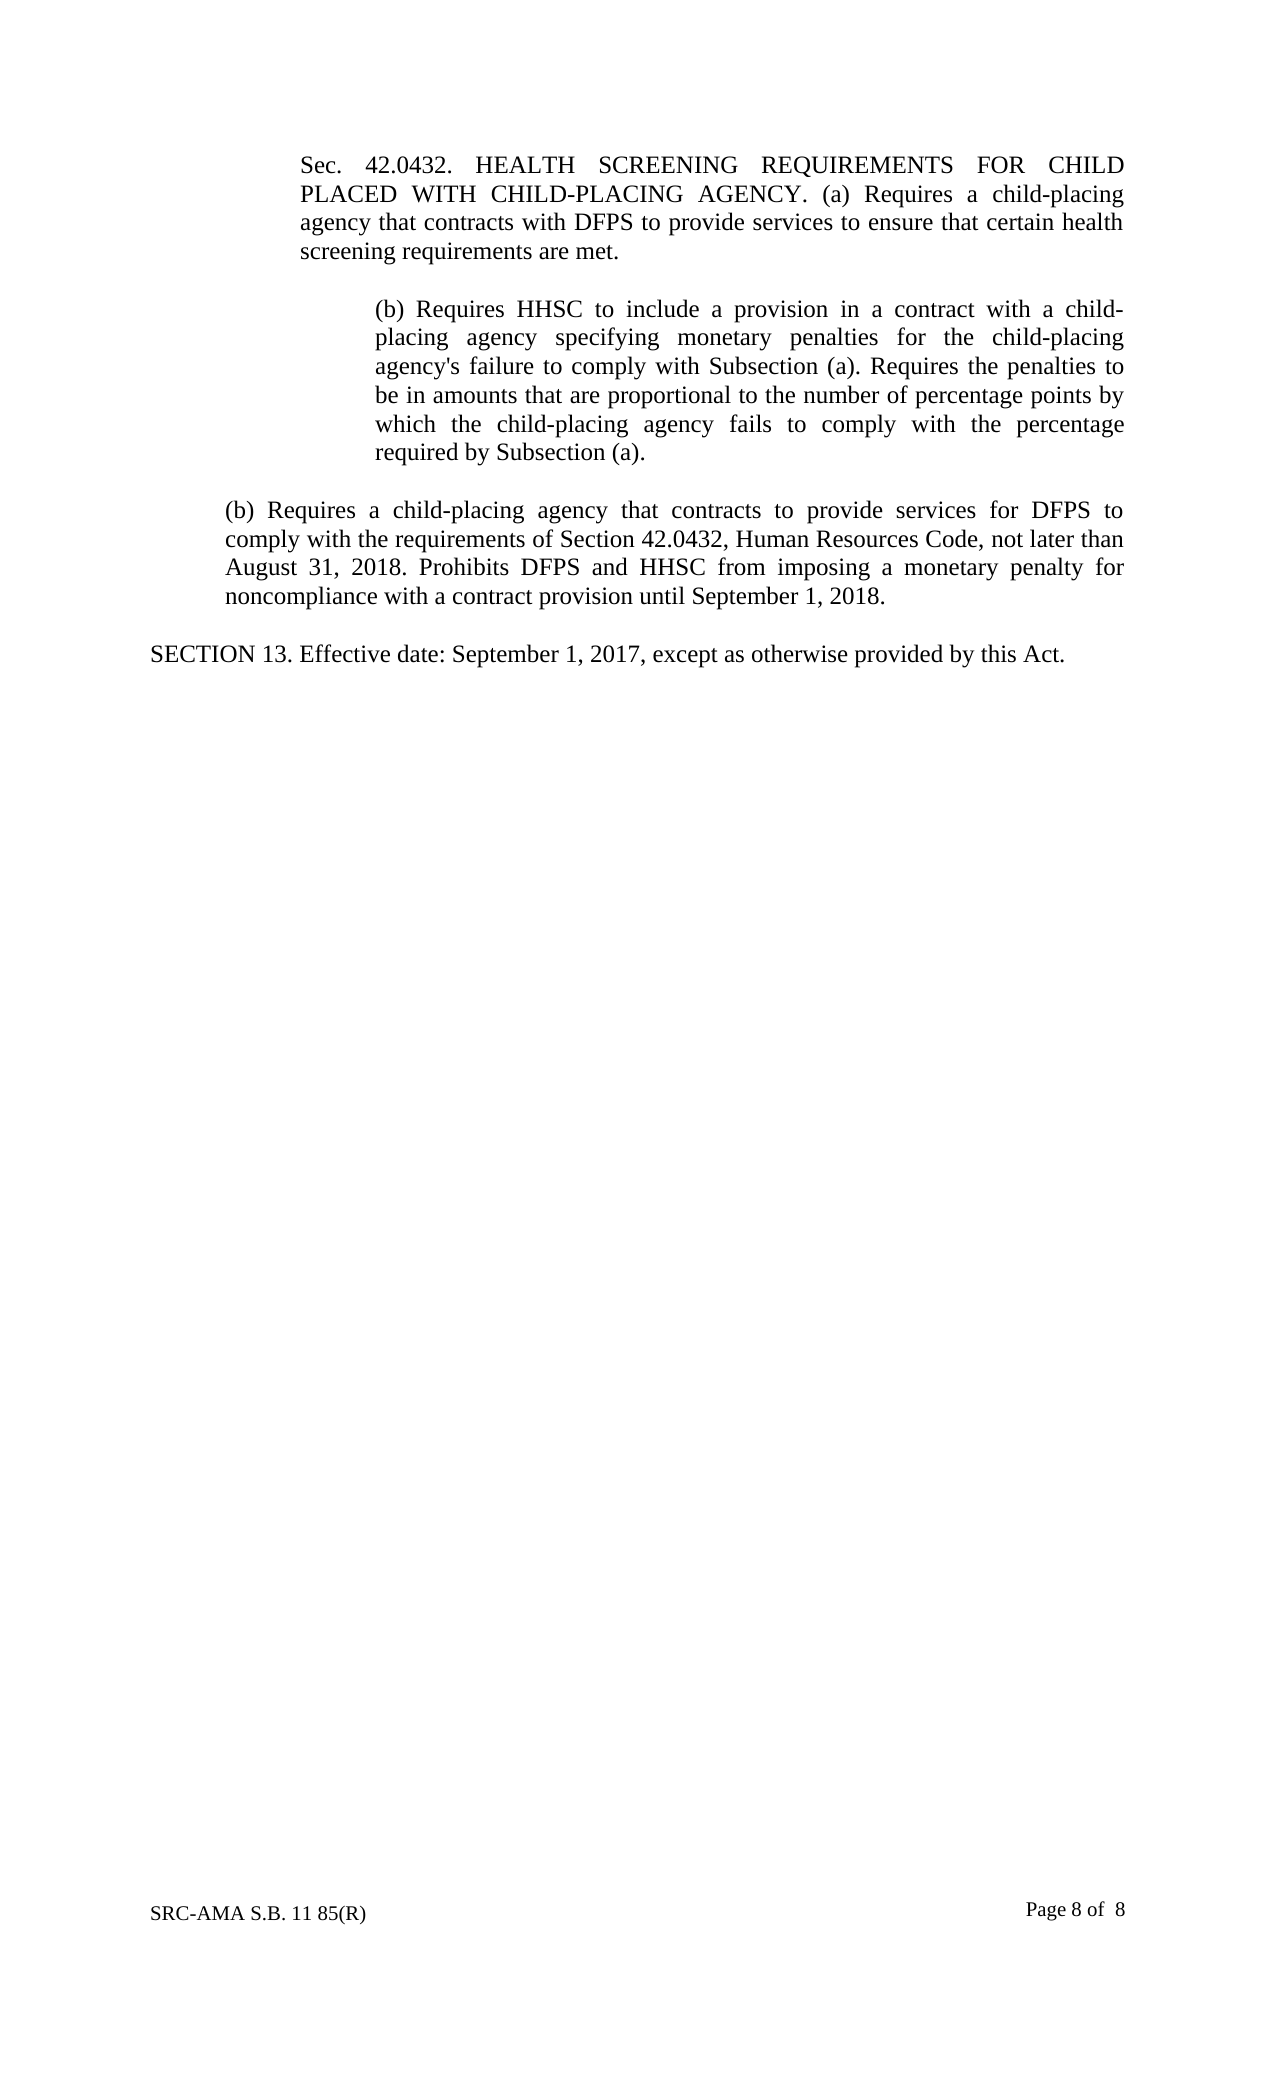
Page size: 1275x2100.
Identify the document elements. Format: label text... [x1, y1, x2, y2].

text Sec. 42.0432. HEALTH SCREENING REQUIREMENTS FOR CHILD PLACED WITH CHILD-PLACING AGENCY. (a) Requires a child-placing agency that contracts with DFPS to provide services to ensure that certain health screening requirements are met. [300, 150, 1125, 265]
text (b) Requires HHSC to include a provision in a contract with a child-placing agency specifying monetary penalties for the child-placing agency's failure to comply with Subsection (a). Requires the penalties to be in amounts that are proportional to the number of percentage points by which the child-placing agency fails to comply with the percentage required by Subsection (a). [375, 294, 1125, 466]
text (b) Requires a child-placing agency that contracts to provide services for DFPS to comply with the requirements of Section 42.0432, Human Resources Code, not later than August 31, 2018. Prohibits DFPS and HHSC from imposing a monetary penalty for noncompliance with a contract provision until September 1, 2018. [225, 495, 1125, 610]
text SECTION 13. Effective date: September 1, 2017, except as otherwise provided by this Act. [150, 639, 1125, 667]
